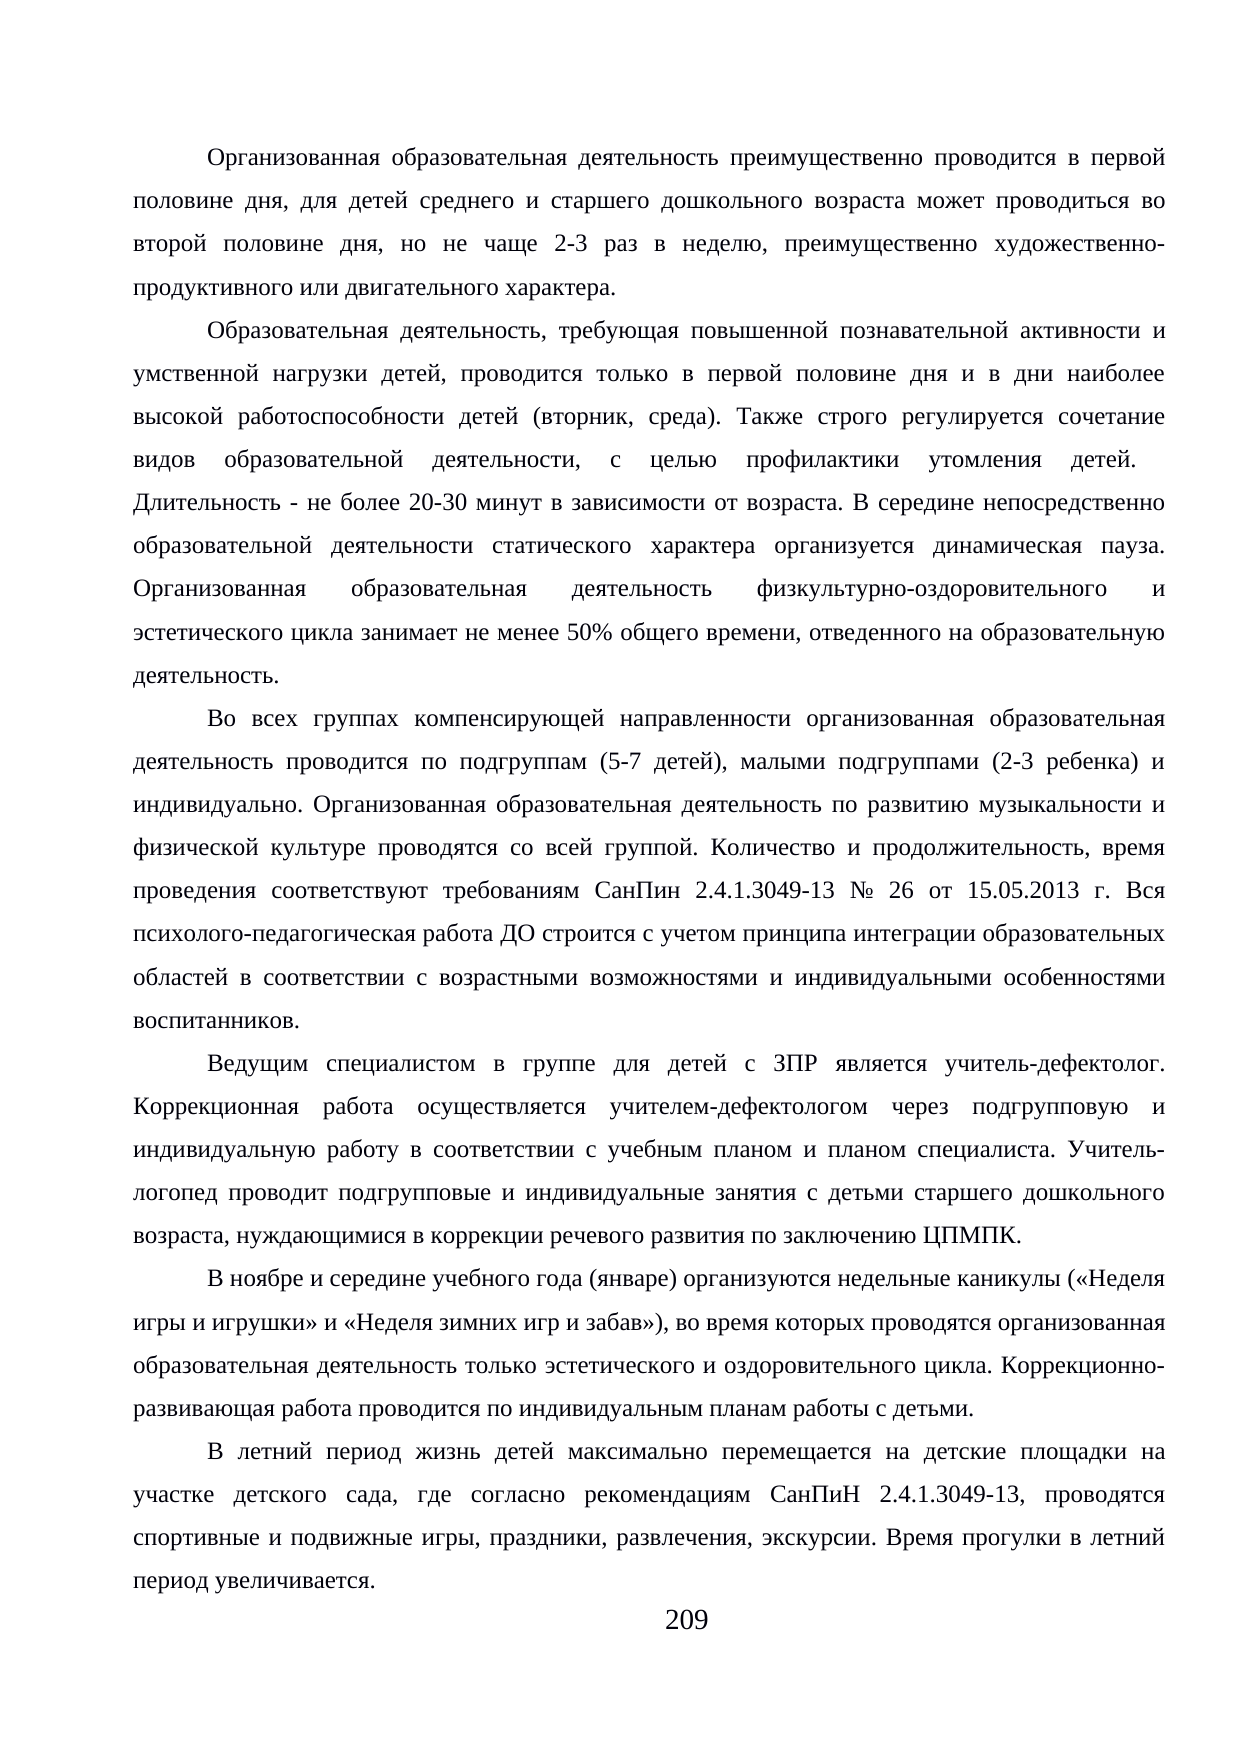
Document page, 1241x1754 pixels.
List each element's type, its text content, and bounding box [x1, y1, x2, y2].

text Во всех группах компенсирующей направленности организованная образовательная деятельность проводится по подгруппам (5-7 детей), малыми подгруппами (2-3 ребенка) и индивидуально. Организованная образовательная деятельность по развитию музыкальности и физической культуре проводятся со всей группой. Количество и продолжительность, время проведения соответствуют требованиям СанПин 2.4.1.3049-13 № 26 от 15.05.2013 г. Вся психолого-педагогическая работа ДО строится с учетом принципа интеграции образовательных областей в соответствии с возрастными возможностями и индивидуальными особенностями воспитанников. [133, 703, 1166, 1033]
text Ведущим специалистом в группе для детей с ЗПР является учитель-дефектолог. Коррекционная работа осуществляется учителем-дефектологом через подгрупповую и индивидуальную работу в соответствии с учебным планом и планом специалиста. Учитель-логопед проводит подгрупповые и индивидуальные занятия с детьми старшего дошкольного возраста, нуждающимися в коррекции речевого развития по заключению ЦПМПК. [133, 1048, 1166, 1249]
text В ноябре и середине учебного года (январе) организуются недельные каникулы («Неделя игры и игрушки» и «Неделя зимних игр и забав»), во время которых проводятся организованная образовательная деятельность только эстетического и оздоровительного цикла. Коррекционно-развивающая работа проводится по индивидуальным планам работы с детьми. [133, 1263, 1166, 1422]
text В летний период жизнь детей максимально перемещается на детские площадки на участке детского сада, где согласно рекомендациям СанПиН 2.4.1.3049-13, проводятся спортивные и подвижные игры, праздники, развлечения, экскурсии. Время прогулки в летний период увеличивается. [133, 1436, 1166, 1594]
text Организованная образовательная деятельность преимущественно проводится в первой половине дня, для детей среднего и старшего дошкольного возраста может проводиться во второй половине дня, но не чаще 2-3 раз в неделю, преимущественно художественно-продуктивного или двигательного характера. [133, 142, 1166, 300]
text Образовательная деятельность, требующая повышенной познавательной активности и умственной нагрузки детей, проводится только в первой половине дня и в дни наиболее высокой работоспособности детей (вторник, среда). Также строго регулируется сочетание видов образовательной деятельности, с целью профилактики утомления детей. Длительность - не более 20-30 минут в зависимости от возраста. В середине непосредственно образовательной деятельности статического характера организуется динамическая пауза. Организованная образовательная деятельность физкультурно-оздоровительного и эстетического цикла занимает не менее 50% общего времени, отведенного на образовательную деятельность. [133, 315, 1166, 688]
